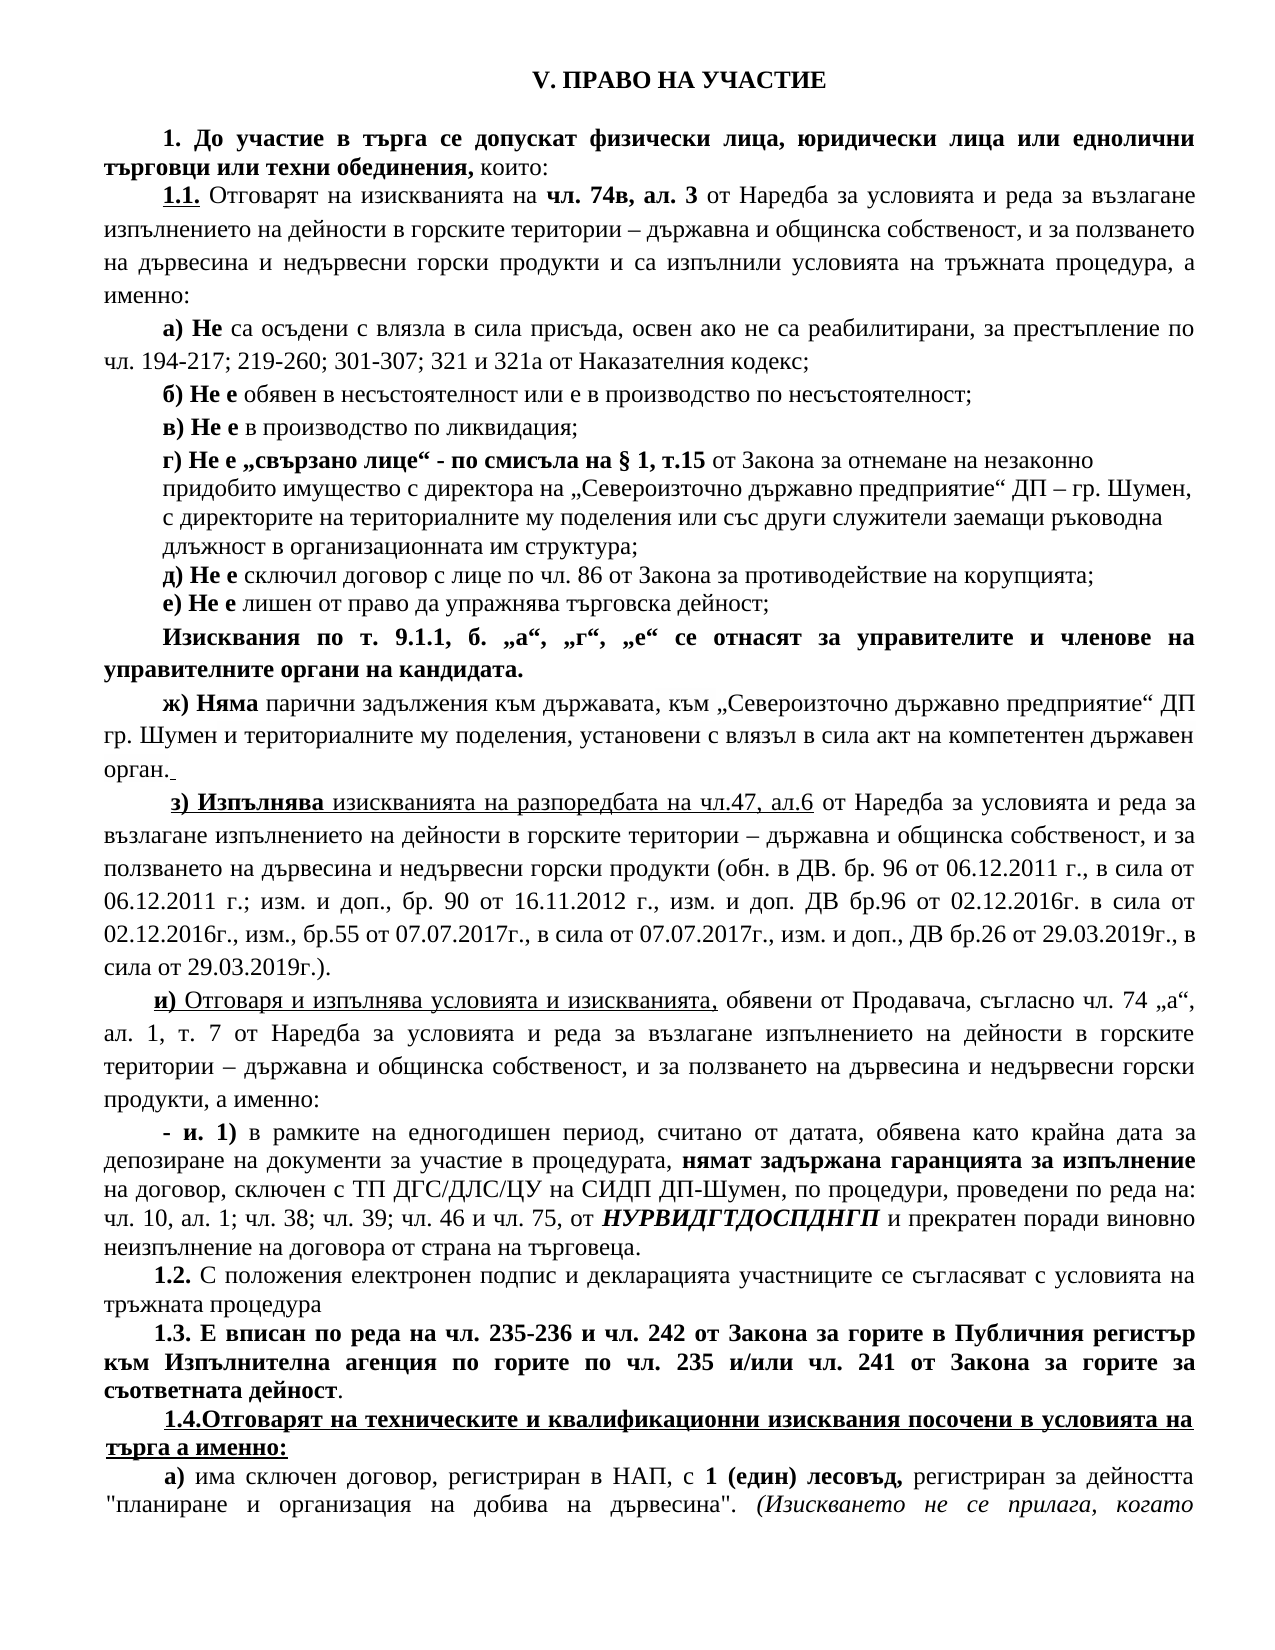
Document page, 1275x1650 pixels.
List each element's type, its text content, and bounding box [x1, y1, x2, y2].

text ж) Няма парични задължения към държавата, към „Североизточно държавно предприятие“ ДП гр. Шумен и териториалните му поделения, установени с влязъл в сила акт на компетентен държавен орган. [103, 688, 1196, 782]
text б) Не е обявен в несъстоятелност или е в производство по несъстоятелност; [103, 379, 1196, 407]
text г) Не е „свързано лице“ - по смисъла на § 1, т.15 от Закона за отнемане на незаконно придобито имущество с директора на „Североизточно държавно предприятие“ ДП – гр. Шумен, с директорите на териториалните му поделения или със други служители заемащи ръководна длъжност в организационната им структура; [162, 445, 1196, 560]
text 1.2. С положения електронен подпис и декларацията участниците се съгласяват с условията на тръжната процедура [103, 1261, 1196, 1318]
text 1.3. Е вписан по реда на чл. 235-236 и чл. 242 от Закона за горите в Публичния регистър към Изпълнителна агенция по горите по чл. 235 и/или чл. 241 от Закона за горите за съответната дейност. [103, 1318, 1196, 1404]
text и) Отговаря и изпълнява условията и изискванията, обявени от Продавача, съгласно чл. 74 „а“, ал. 1, т. 7 от Наредба за условията и реда за възлагане изпълнението на дейности в горските територии – държавна и общинска собственост, и за ползването на дървесина и недървесни горски продукти, а именно: [103, 985, 1196, 1113]
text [106, 1461, 1194, 1518]
text 1. До участие в търга се допускат физически лица, юридически лица или еднолични търговци или техни обединения, които: [103, 123, 1196, 181]
text Изисквания по т. 9.1.1, б. „а“, „г“, „е“ се отнасят за управителите и членове на управителните органи на кандидата. [103, 622, 1196, 683]
text в) Не е в производство по ликвидация; [103, 412, 1196, 441]
text а) Не са осъдени с влязла в сила присъда, освен ако не са реабилитирани, за престъпление по чл. 194-217; 219-260; 301-307; 321 и 321а от Наказателния кодекс; [103, 313, 1196, 374]
text 1.4.Отговарят на техническите и квалификационни изисквания посочени в условията на търга а именно: [106, 1404, 1194, 1461]
text з) Изпълнява изискванията на разпоредбата на чл.47, ал.6 от Наредба за условията и реда за възлагане изпълнението на дейности в горските територии – държавна и общинска собственост, и за ползването на дървесина и недървесни горски продукти (обн. в ДВ. бр. 96 от 06.12.2011 г., в сила от 06.12.2011 г.; изм. и доп., бр. 90 от 16.11.2012 г., изм. и доп. ДВ бр.96 от 02.12.2016г. в сила от 02.12.2016г., изм., бр.55 от 07.07.2017г., в сила от 07.07.2017г., изм. и доп., ДВ бр.26 от 29.03.2019г., в сила от 29.03.2019г.). [103, 787, 1196, 981]
text д) Не е сключил договор с лице по чл. 86 от Закона за противодействие на корупцията; [103, 560, 1196, 588]
text - и. 1) в рамките на едногодишен период, считано от датата, обявена като крайна дата за депозиране на документи за участие в процедурата, нямат задържана гаранцията за изпълнение на договор, сключен с ТП ДГС/ДЛС/ЦУ на СИДП ДП-Шумен, по процедури, проведени по реда на: чл. 10, ал. 1; чл. 38; чл. 39; чл. 46 и чл. 75, от НУРВИДГТДОСПДНГП и прекратен поради виновно неизпълнение на договора от страна на търговеца. [103, 1117, 1196, 1261]
text V. ПРАВО НА УЧАСТИЕ [103, 66, 1196, 94]
text е) Не е лишен от право да упражнява търговска дейност; [103, 588, 1196, 617]
text 1.1. Отговарят на изискванията на чл. 74в, ал. 3 от Наредба за условията и реда за възлагане изпълнението на дейности в горските територии – държавна и общинска собственост, и за ползването на дървесина и недървесни горски продукти и са изпълнили условията на тръжната процедура, а именно: [103, 181, 1196, 308]
